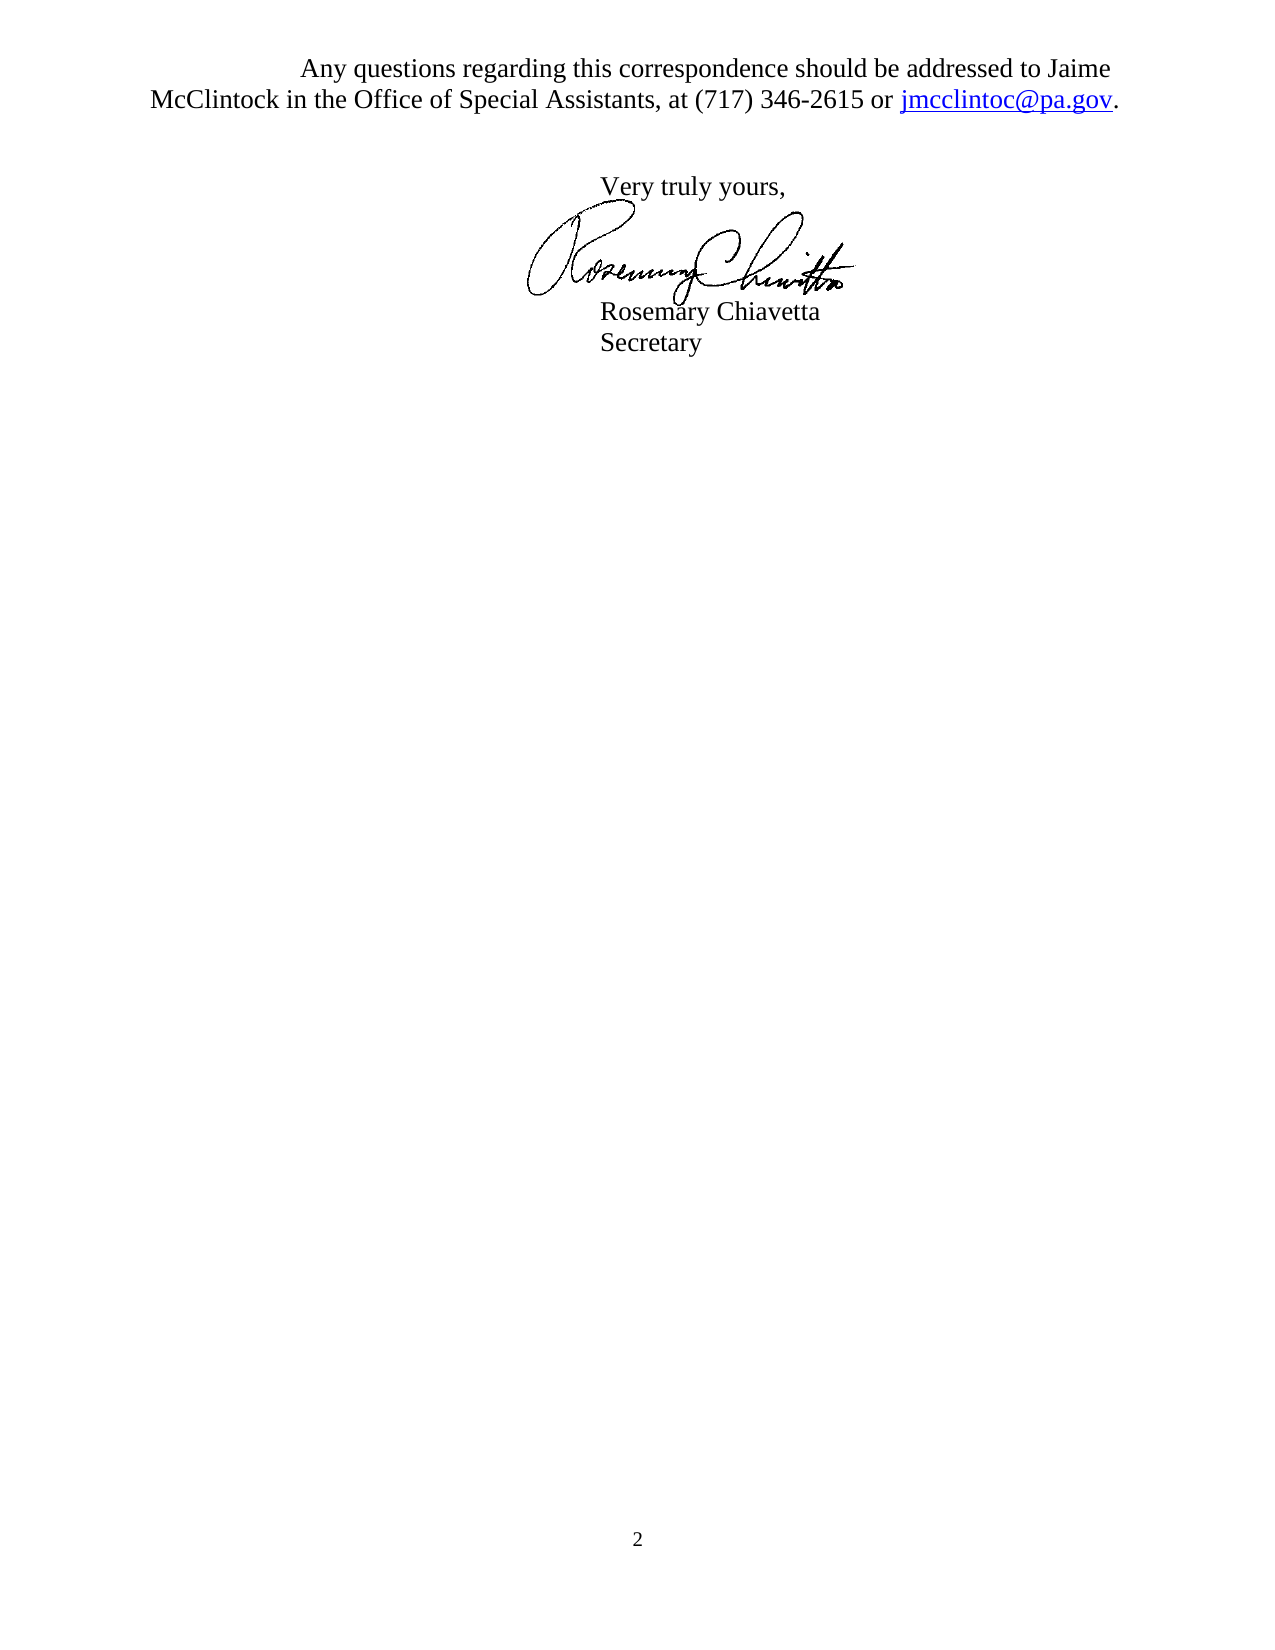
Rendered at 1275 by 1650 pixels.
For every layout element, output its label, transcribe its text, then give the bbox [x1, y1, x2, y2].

picture [515, 201, 877, 294]
text Rosemary Chiavetta [150, 294, 1125, 326]
text Secretary [150, 326, 1125, 357]
text Any questions regarding this correspondence should be addressed to Jaime McClintock in the Office of Special Assistants, at (717) 346-2615 or jmcclintoc@pa.gov. [150, 52, 1125, 115]
text Very truly yours, [150, 170, 1125, 201]
